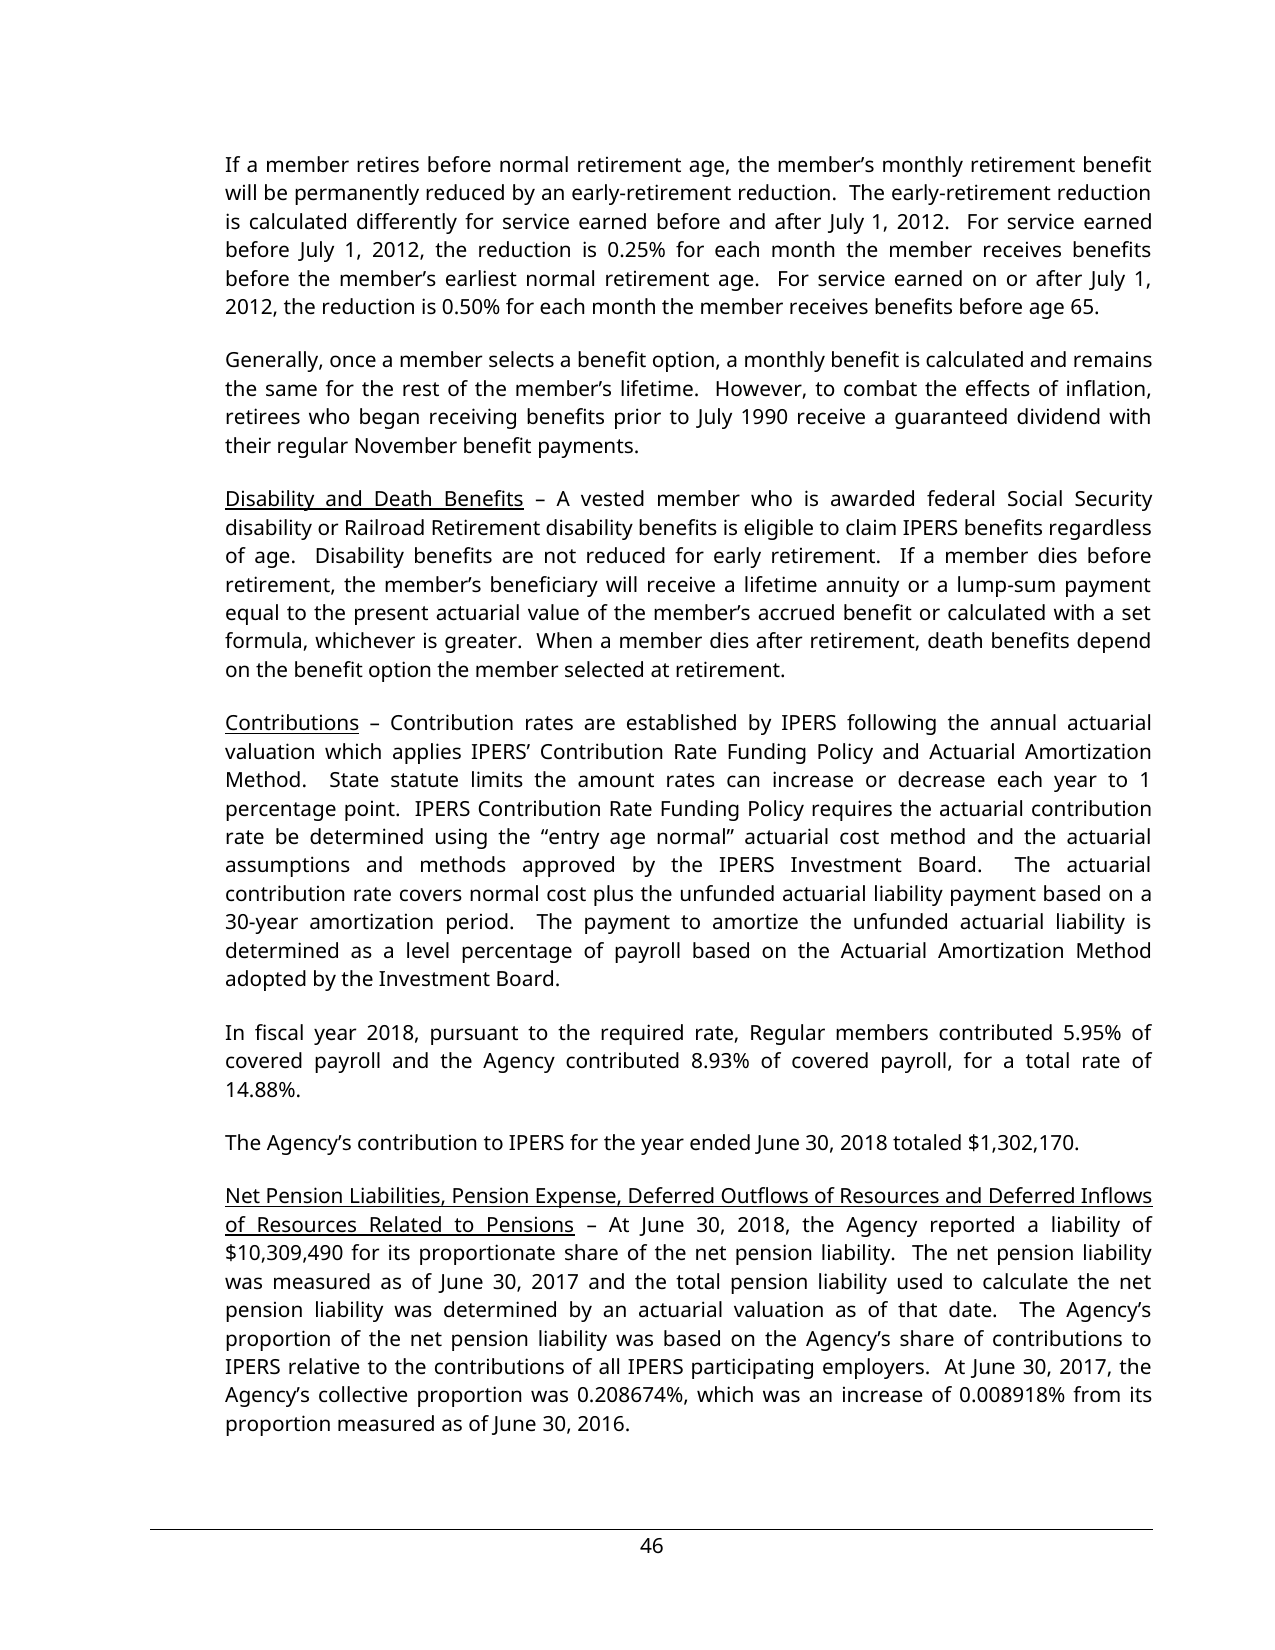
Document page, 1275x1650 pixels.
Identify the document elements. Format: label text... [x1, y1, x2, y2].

text In fiscal year 2018, pursuant to the required rate, Regular members contributed 5.95% of covered payroll and the Agency contributed 8.93% of covered payroll, for a total rate of 14.88%. [225, 1018, 1153, 1103]
text Generally, once a member selects a benefit option, a monthly benefit is calculated and remains the same for the rest of the member’s lifetime. However, to combat the effects of inflation, retirees who began receiving benefits prior to July 1990 receive a guaranteed dividend with their regular November benefit payments. [225, 346, 1153, 459]
text The Agency’s contribution to IPERS for the year ended June 30, 2018 totaled $1,302,170. [225, 1128, 1153, 1157]
text Net Pension Liabilities, Pension Expense, Deferred Outflows of Resources and Deferred Inflows of Resources Related to Pensions – At June 30, 2018, the Agency reported a liability of $10,309,490 for its proportionate share of the net pension liability. The net pension liability was measured as of June 30, 2017 and the total pension liability used to calculate the net pension liability was determined by an actuarial valuation as of that date. The Agency’s proportion of the net pension liability was based on the Agency’s share of contributions to IPERS relative to the contributions of all IPERS participating employers. At June 30, 2017, the Agency’s collective proportion was 0.208674%, which was an increase of 0.008918% from its proportion measured as of June 30, 2016. [225, 1207, 1153, 1437]
text Disability and Death Benefits – A vested member who is awarded federal Social Security disability or Railroad Retirement disability benefits is eligible to claim IPERS benefits regardless of age. Disability benefits are not reduced for early retirement. If a member dies before retirement, the member’s beneficiary will receive a lifetime annuity or a lump-sum payment equal to the present actuarial value of the member’s accrued benefit or calculated with a set formula, whichever is greater. When a member dies after retirement, death benefits depend on the benefit option the member selected at retirement. [225, 484, 1153, 683]
text If a member retires before normal retirement age, the member’s monthly retirement benefit will be permanently reduced by an early-retirement reduction. The early-retirement reduction is calculated differently for service earned before and after July 1, 2012. For service earned before July 1, 2012, the reduction is 0.25% for each month the member receives benefits before the member’s earliest normal retirement age. For service earned on or after July 1, 2012, the reduction is 0.50% for each month the member receives benefits before age 65. [225, 150, 1153, 321]
text Contributions – Contribution rates are established by IPERS following the annual actuarial valuation which applies IPERS’ Contribution Rate Funding Policy and Actuarial Amortization Method. State statute limits the amount rates can increase or decrease each year to 1 percentage point. IPERS Contribution Rate Funding Policy requires the actuarial contribution rate be determined using the “entry age normal” actuarial cost method and the actuarial assumptions and methods approved by the IPERS Investment Board. The actuarial contribution rate covers normal cost plus the unfunded actuarial liability payment based on a 30-year amortization period. The payment to amortize the unfunded actuarial liability is determined as a level percentage of payroll based on the Actuarial Amortization Method adopted by the Investment Board. [225, 708, 1153, 993]
